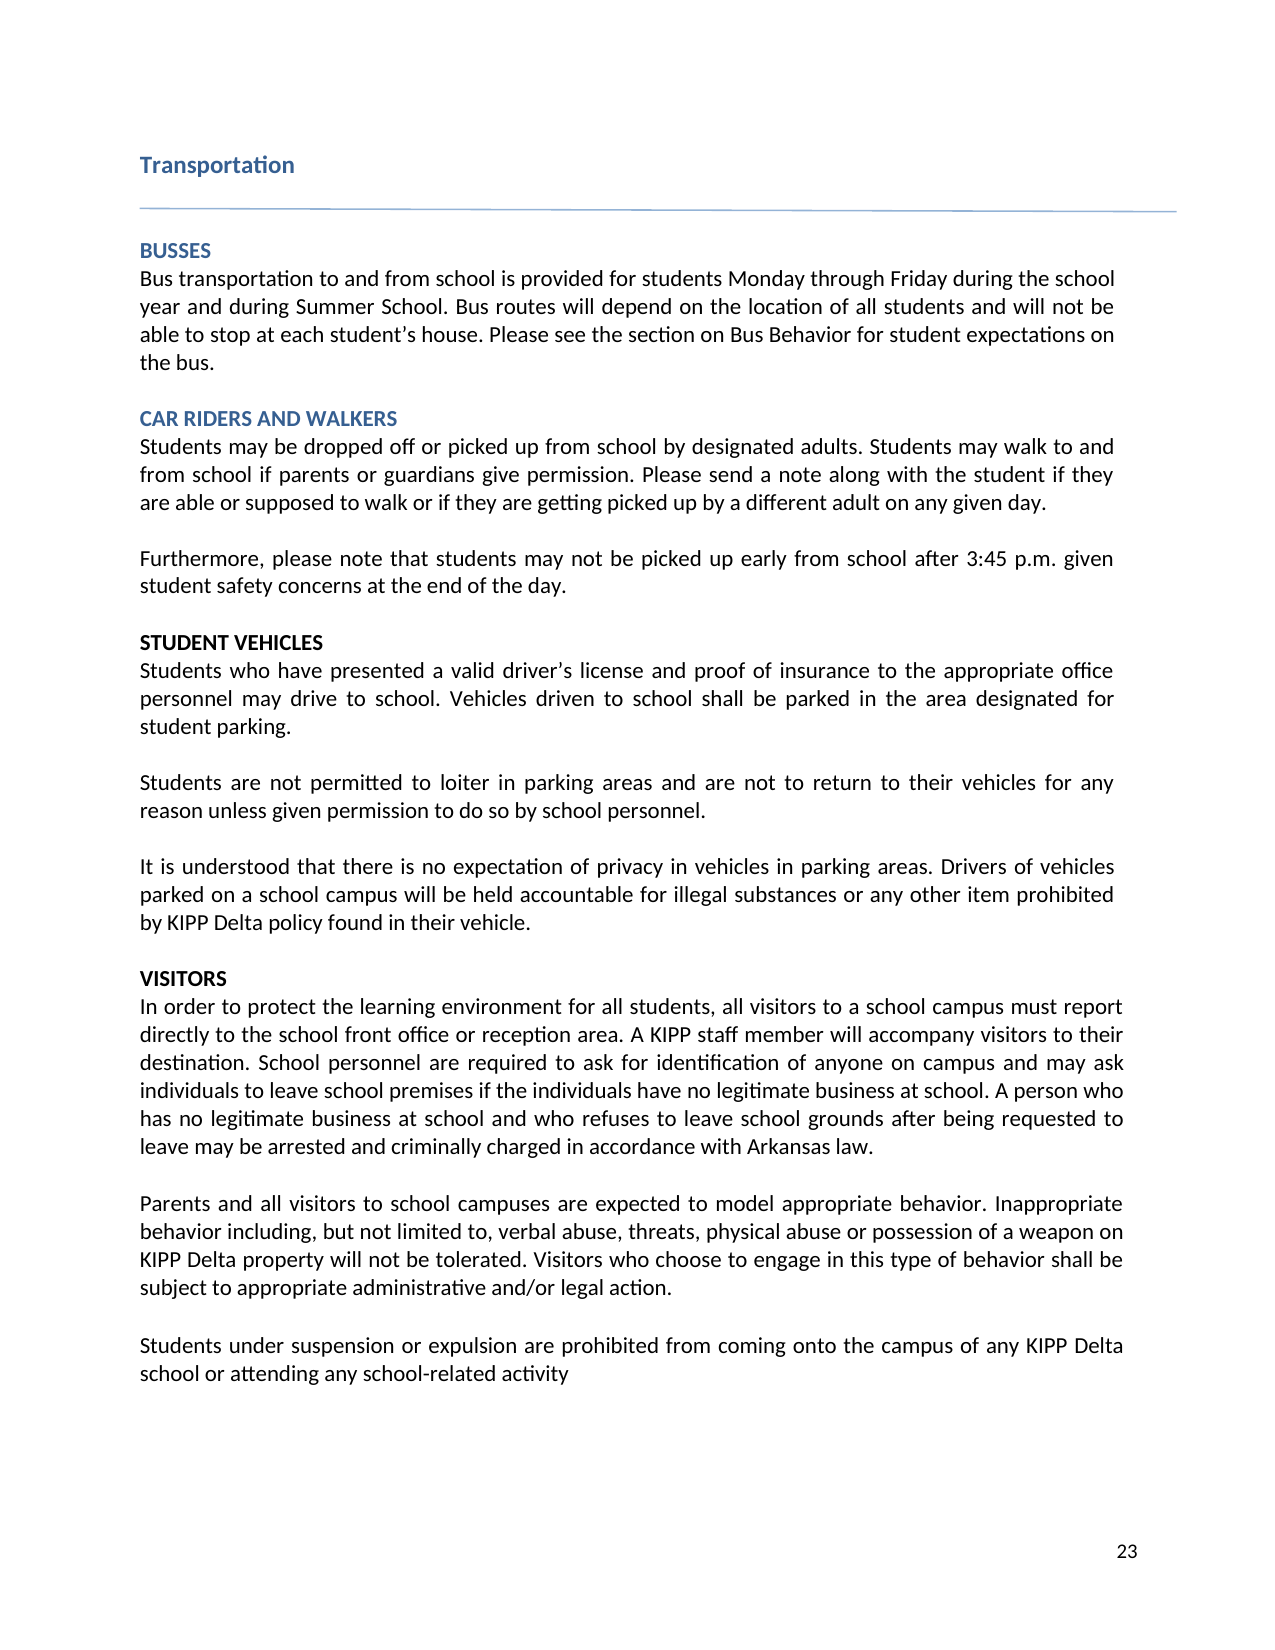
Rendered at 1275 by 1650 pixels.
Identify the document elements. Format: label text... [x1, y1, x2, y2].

text In order to protect the learning environment for all students, all visitors to a school campus must report directly to the school front office or reception area. A KIPP staff member will accompany visitors to their destination. School personnel are required to ask for identification of anyone on campus and may ask individuals to leave school premises if the individuals have no legitimate business at school. A person who has no legitimate business at school and who refuses to leave school grounds after being requested to leave may be arrested and criminally charged in accordance with Arkansas law. [139, 992, 1126, 1160]
text It is understood that there is no expectation of privacy in vehicles in parking areas. Drivers of vehicles parked on a school campus will be held accountable for illegal substances or any other item prohibited by KIPP Delta policy found in their vehicle. [139, 852, 1116, 936]
text Students are not permitted to loiter in parking areas and are not to return to their vehicles for any reason unless given permission to do so by school personnel. [139, 768, 1117, 824]
subtitle BUSSES [139, 236, 1137, 264]
text Students under suspension or expulsion are prohibited from coming onto the campus of any KIPP Delta school or attending any school-related activity [139, 1331, 1125, 1387]
text Bus transportation to and from school is provided for students Monday through Friday during the school year and during Summer School. Bus routes will depend on the location of all students and will not be able to stop at each student’s house. Please see the section on Bus Behavior for student expectations on the bus. [139, 264, 1117, 376]
subtitle CAR RIDERS AND WALKERS [139, 404, 1137, 432]
text Students may be dropped off or picked up from school by designated adults. Students may walk to and from school if parents or guardians give permission. Please send a note along with the student if they are able or supposed to walk or if they are getting picked up by a different adult on any given day. [139, 432, 1116, 516]
subtitle STUDENT VEHICLES [139, 628, 1137, 656]
subtitle Transportation [139, 150, 1137, 180]
text Students who have presented a valid driver’s license and proof of insurance to the appropriate office personnel may drive to school. Vehicles driven to school shall be parked in the area designated for student parking. [139, 656, 1116, 740]
text Parents and all visitors to school campuses are expected to model appropriate behavior. Inappropriate behavior including, but not limited to, verbal abuse, threats, physical abuse or possession of a weapon on KIPP Delta property will not be tolerated. Visitors who choose to engage in this type of behavior shall be subject to appropriate administrative and/or legal action. [139, 1189, 1126, 1302]
subtitle VISITORS [139, 964, 1137, 992]
text Furthermore, please note that students may not be picked up early from school after 3:45 p.m. given student safety concerns at the end of the day. [139, 545, 1116, 600]
